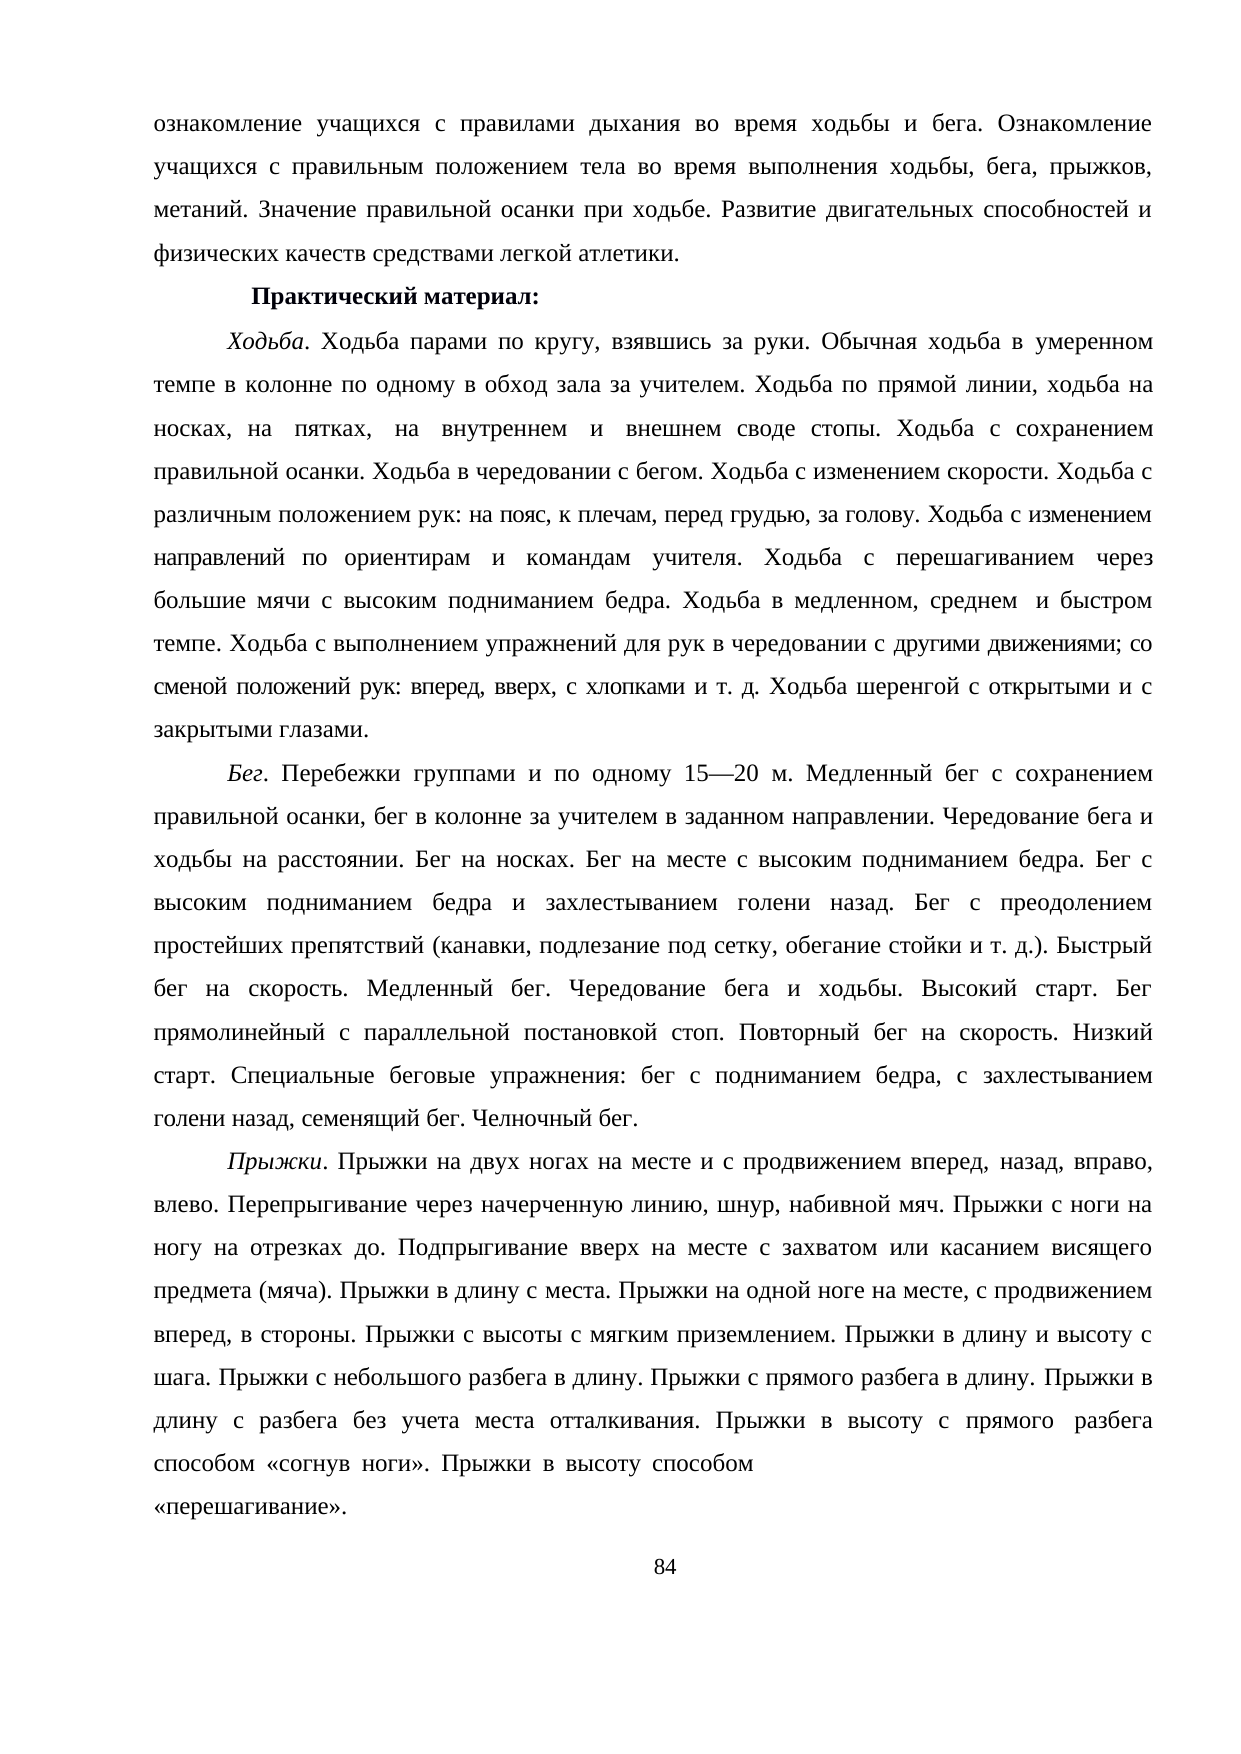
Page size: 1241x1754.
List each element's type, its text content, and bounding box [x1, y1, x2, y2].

text «перешагивание». [153, 1491, 1223, 1520]
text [153, 108, 1152, 266]
text Прыжки. Прыжки на двух ногах на месте и с продвижением вперед, назад, вправо, влево. Перепрыгивание через начерченную линию, шнур, набивной мяч. Прыжки с ноги на ногу на отрезках до. Подпрыгивание вверх на месте с захватом или касанием висящего предмета (мяча). Прыжки в длину с места. Прыжки на одной ноге на месте, с продвижением вперед, в стороны. Прыжки с высоты с мягким приземлением. Прыжки в длину и высоту с шага. Прыжки с небольшого разбега в длину. Прыжки с прямого разбега в длину. Прыжки в длину с разбега без учета места отталкивания. Прыжки в высоту с прямого разбега способом «согнув ноги». Прыжки в высоту способом [153, 1146, 1153, 1477]
text Ходьба. Ходьба парами по кругу, взявшись за руки. Обычная ходьба в умеренном темпе в колонне по одному в обход зала за учителем. Ходьба по прямой линии, ходьба на носках, на пятках, на внутреннем и внешнем своде стопы. Ходьба с сохранением правильной осанки. Ходьба в чередовании с бегом. Ходьба с изменением скорости. Ходьба с различным положением рук: на пояс, к плечам, перед грудью, за голову. Ходьба с изменением направлений по ориентирам и командам учителя. Ходьба с перешагиванием через большие мячи с высоким подниманием бедра. Ходьба в медленном, среднем и быстром темпе. Ходьба с выполнением упражнений для рук в чередовании с другими движениями; со сменой положений рук: вперед, вверх, с хлопками и т. д. Ходьба шеренгой с открытыми и с закрытыми глазами. [153, 326, 1153, 743]
text Бег. Перебежки группами и по одному 15—20 м. Медленный бег с сохранением правильной осанки, бег в колонне за учителем в заданном направлении. Чередование бега и ходьбы на расстоянии. Бег на носках. Бег на месте с высоким подниманием бедра. Бег с высоким подниманием бедра и захлестыванием голени назад. Бег с преодолением простейших препятствий (канавки, подлезание под сетку, обегание стойки и т. д.). Быстрый бег на скорость. Медленный бег. Чередование бега и ходьбы. Высокий старт. Бег прямолинейный с параллельной постановкой стоп. Повторный бег на скорость. Низкий старт. Специальные беговые упражнения: бег с подниманием бедра, с захлестыванием голени назад, семенящий бег. Челночный бег. [153, 758, 1153, 1132]
text Практический материал: [251, 281, 1223, 310]
